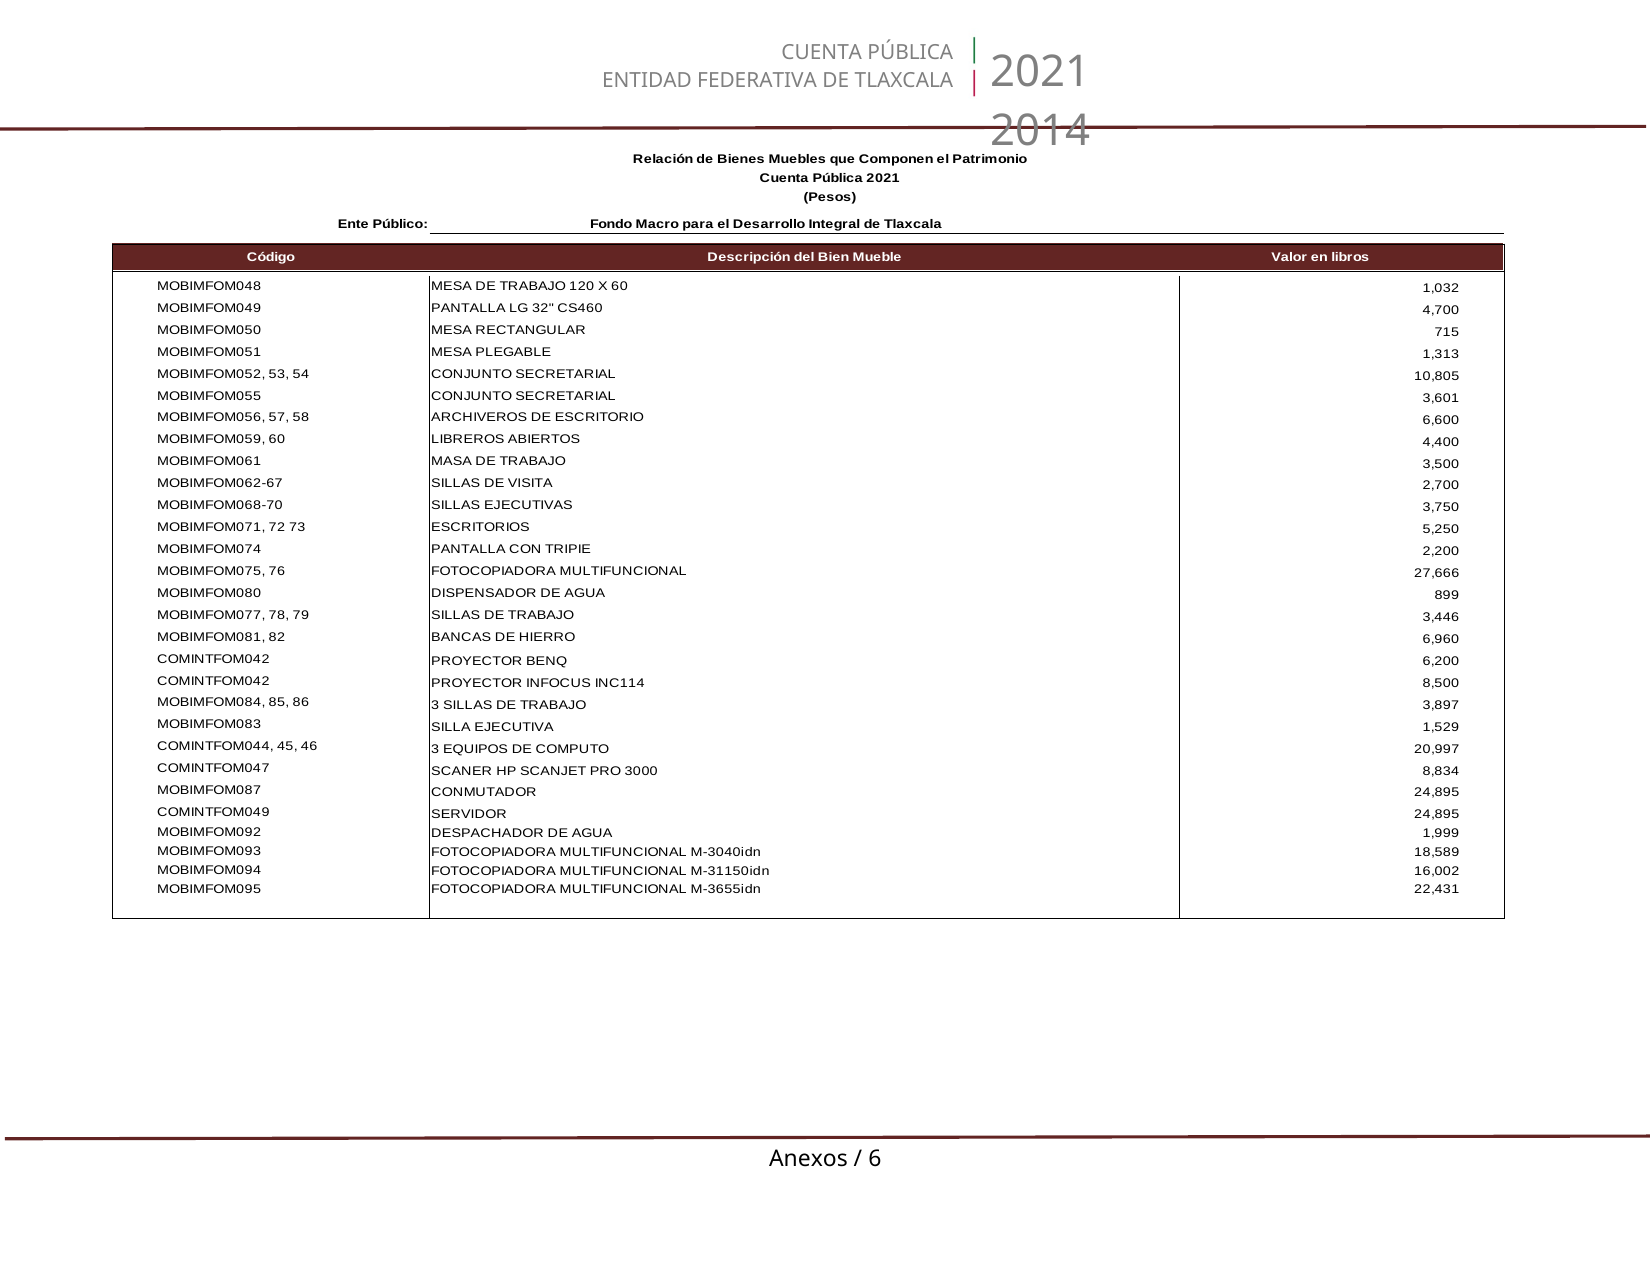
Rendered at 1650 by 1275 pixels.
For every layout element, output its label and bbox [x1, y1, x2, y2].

picture [968, 28, 985, 99]
